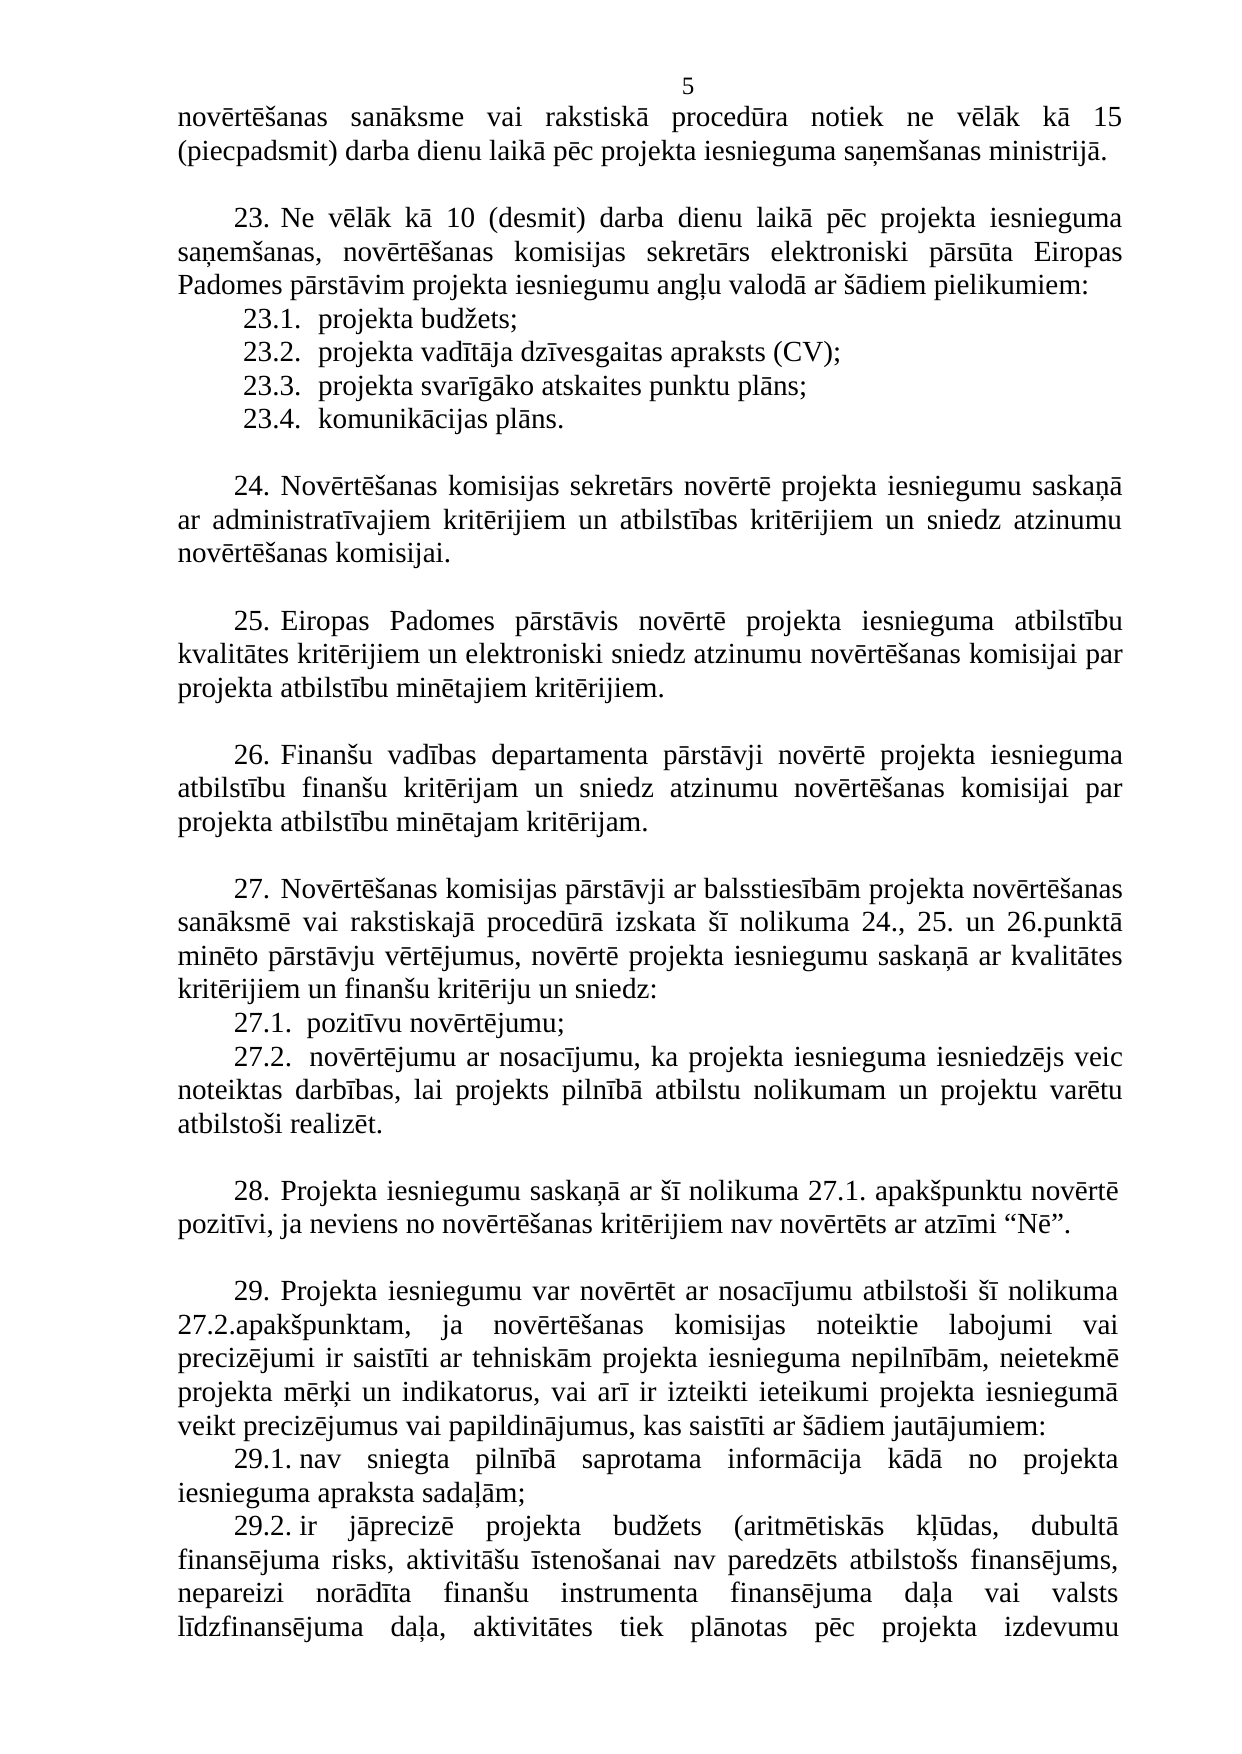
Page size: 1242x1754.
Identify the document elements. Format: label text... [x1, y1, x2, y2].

list Eiropas Padomes pārstāvis novērtē projekta iesnieguma atbilstību kvalitātes kritērijiem un elektroniski sniedz atzinumu novērtēšanas komisijai par projekta atbilstību minētajiem kritērijiem. [177, 603, 1123, 703]
list Projekta iesniegumu saskaņā ar šī nolikuma 27.1. apakšpunktu novērtē pozitīvi, ja neviens no novērtēšanas kritērijiem nav novērtēts ar atzīmi “Nē”. [177, 1173, 1119, 1240]
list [177, 1508, 1119, 1642]
list nav sniegta pilnībā saprotama informācija kādā no projekta iesnieguma apraksta sadaļām; [177, 1441, 1119, 1508]
list projekta svarīgāko atskaites punktu plāns; [243, 368, 1123, 401]
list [177, 99, 1123, 167]
list Ne vēlāk kā 10 (desmit) darba dienu laikā pēc projekta iesnieguma saņemšanas, novērtēšanas komisijas sekretārs elektroniski pārsūta Eiropas Padomes pārstāvim projekta iesniegumu angļu valodā ar šādiem pielikumiem: [177, 200, 1123, 301]
list Novērtēšanas komisijas pārstāvji ar balsstiesībām projekta novērtēšanas sanāksmē vai rakstiskajā procedūrā izskata šī nolikuma 24., 25. un 26.punktā minēto pārstāvju vērtējumus, novērtē projekta iesniegumu saskaņā ar kvalitātes kritērijiem un finanšu kritēriju un sniedz: [177, 871, 1123, 1005]
list pozitīvu novērtējumu; [177, 1005, 1123, 1039]
list projekta budžets; [243, 301, 1123, 334]
list Projekta iesniegumu var novērtēt ar nosacījumu atbilstoši šī nolikuma 27.2.apakšpunktam, ja novērtēšanas komisijas noteiktie labojumi vai precizējumi ir saistīti ar tehniskām projekta iesnieguma nepilnībām, neietekmē projekta mērķi un indikatorus, vai arī ir izteikti ieteikumi projekta iesniegumā veikt precizējumus vai papildinājumus, kas saistīti ar šādiem jautājumiem: [177, 1273, 1119, 1441]
list komunikācijas plāns. [243, 401, 1123, 435]
list novērtējumu ar nosacījumu, ka projekta iesnieguma iesniedzējs veic noteiktas darbības, lai projekts pilnībā atbilstu nolikumam un projektu varētu atbilstoši realizēt. [177, 1039, 1123, 1139]
list Novērtēšanas komisijas sekretārs novērtē projekta iesniegumu saskaņā ar administratīvajiem kritērijiem un atbilstības kritērijiem un sniedz atzinumu novērtēšanas komisijai. [177, 468, 1123, 569]
list projekta vadītāja dzīvesgaitas apraksts (CV); [243, 334, 1123, 368]
list Finanšu vadības departamenta pārstāvji novērtē projekta iesnieguma atbilstību finanšu kritērijam un sniedz atzinumu novērtēšanas komisijai par projekta atbilstību minētajam kritērijam. [177, 737, 1123, 837]
